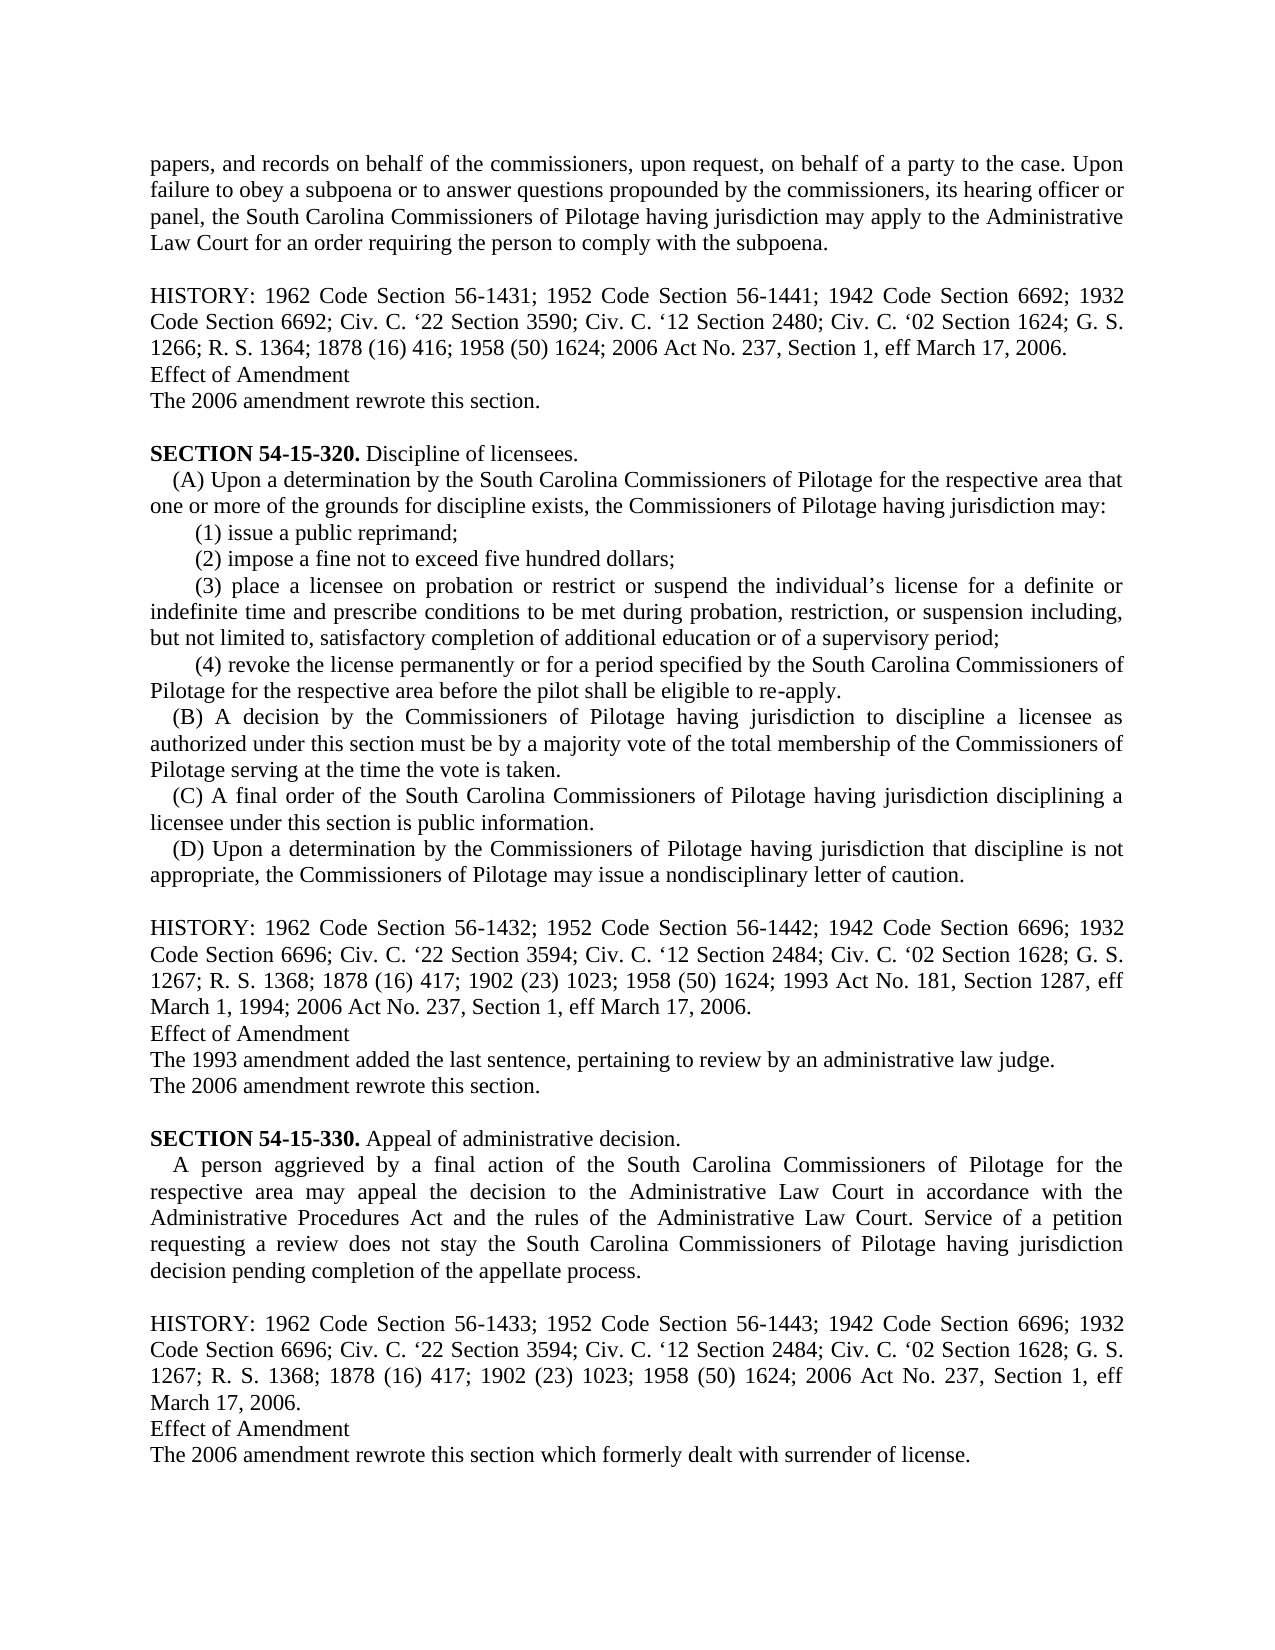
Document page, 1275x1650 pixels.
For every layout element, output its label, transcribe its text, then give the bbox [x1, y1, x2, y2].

text The 2006 amendment rewrote this section. [150, 387, 1125, 413]
text SECTION 54-15-320. Discipline of licensees. [150, 440, 1125, 466]
text (1) issue a public reprimand; [150, 519, 1125, 545]
text (A) Upon a determination by the South Carolina Commissioners of Pilotage for the respective area that one or more of the grounds for discipline exists, the Commissioners of Pilotage having jurisdiction may: [150, 466, 1125, 519]
text HISTORY: 1962 Code Section 56-1433; 1952 Code Section 56-1443; 1942 Code Section 6696; 1932 Code Section 6696; Civ. C. ‘22 Section 3594; Civ. C. ‘12 Section 2484; Civ. C. ‘02 Section 1628; G. S. 1267; R. S. 1368; 1878 (16) 417; 1902 (23) 1023; 1958 (50) 1624; 2006 Act No. 237, Section 1, eff March 17, 2006. [150, 1309, 1125, 1415]
text (C) A final order of the South Carolina Commissioners of Pilotage having jurisdiction disciplining a licensee under this section is public information. [150, 782, 1125, 835]
text (2) impose a fine not to exceed five hundred dollars; [150, 545, 1125, 572]
text (4) revoke the license permanently or for a period specified by the South Carolina Commissioners of Pilotage for the respective area before the pilot shall be eligible to re-apply. [150, 651, 1125, 703]
text The 2006 amendment rewrote this section which formerly dealt with surrender of license. [150, 1441, 1125, 1468]
text Effect of Amendment [150, 361, 1125, 387]
text Effect of Amendment [150, 1415, 1125, 1441]
text Effect of Amendment [150, 1020, 1125, 1046]
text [150, 150, 1125, 255]
text HISTORY: 1962 Code Section 56-1432; 1952 Code Section 56-1442; 1942 Code Section 6696; 1932 Code Section 6696; Civ. C. ‘22 Section 3594; Civ. C. ‘12 Section 2484; Civ. C. ‘02 Section 1628; G. S. 1267; R. S. 1368; 1878 (16) 417; 1902 (23) 1023; 1958 (50) 1624; 1993 Act No. 181, Section 1287, eff March 1, 1994; 2006 Act No. 237, Section 1, eff March 17, 2006. [150, 914, 1125, 1020]
text (B) A decision by the Commissioners of Pilotage having jurisdiction to discipline a licensee as authorized under this section must be by a majority vote of the total membership of the Commissioners of Pilotage serving at the time the vote is taken. [150, 703, 1125, 782]
text A person aggrieved by a final action of the South Carolina Commissioners of Pilotage for the respective area may appeal the decision to the Administrative Law Court in accordance with the Administrative Procedures Act and the rules of the Administrative Law Court. Service of a petition requesting a review does not stay the South Carolina Commissioners of Pilotage having jurisdiction decision pending completion of the appellate process. [150, 1151, 1125, 1283]
text HISTORY: 1962 Code Section 56-1431; 1952 Code Section 56-1441; 1942 Code Section 6692; 1932 Code Section 6692; Civ. C. ‘22 Section 3590; Civ. C. ‘12 Section 2480; Civ. C. ‘02 Section 1624; G. S. 1266; R. S. 1364; 1878 (16) 416; 1958 (50) 1624; 2006 Act No. 237, Section 1, eff March 17, 2006. [150, 282, 1125, 361]
text SECTION 54-15-330. Appeal of administrative decision. [150, 1125, 1125, 1151]
text (3) place a licensee on probation or restrict or suspend the individual’s license for a definite or indefinite time and prescribe conditions to be met during probation, restriction, or suspension including, but not limited to, satisfactory completion of additional education or of a supervisory period; [150, 572, 1125, 651]
text The 1993 amendment added the last sentence, pertaining to review by an administrative law judge. [150, 1046, 1125, 1072]
text The 2006 amendment rewrote this section. [150, 1072, 1125, 1099]
text (D) Upon a determination by the Commissioners of Pilotage having jurisdiction that discipline is not appropriate, the Commissioners of Pilotage may issue a nondisciplinary letter of caution. [150, 835, 1125, 888]
